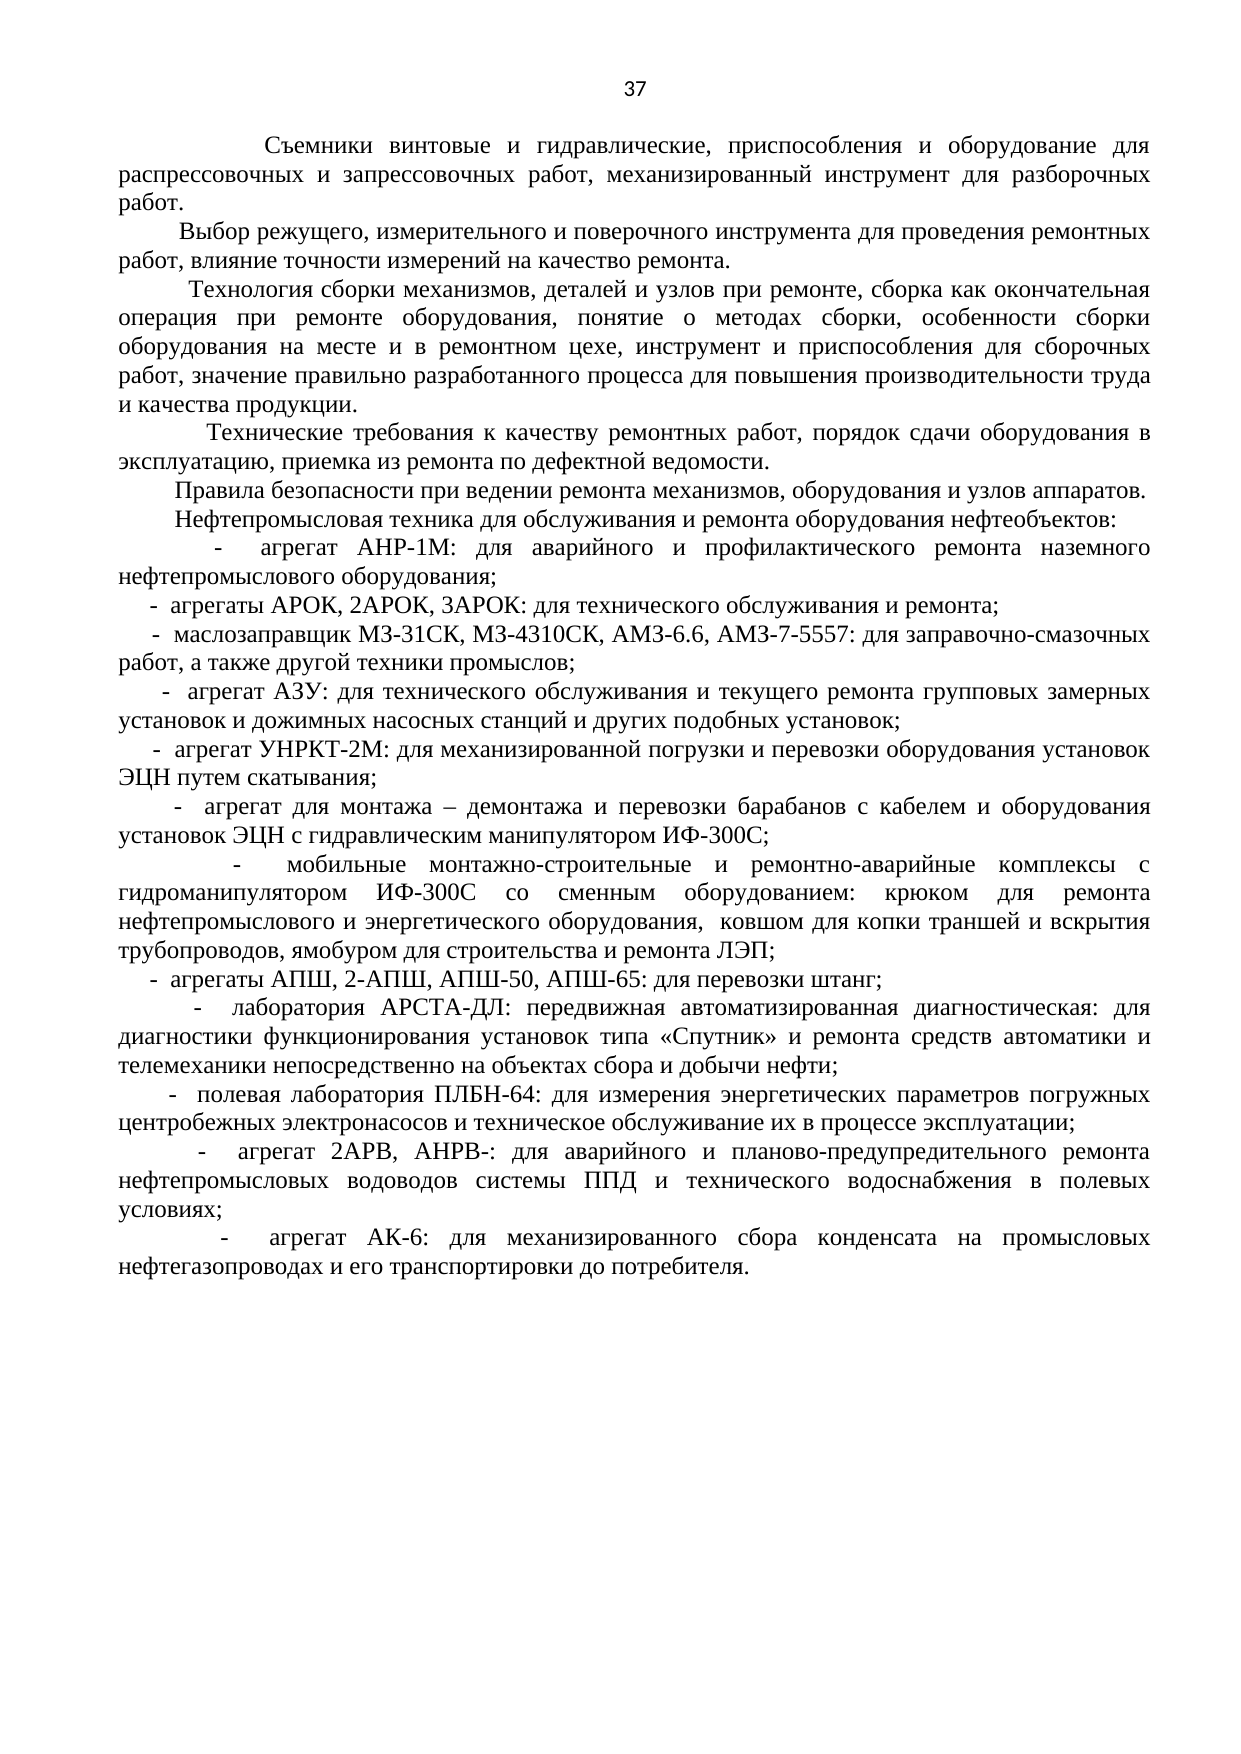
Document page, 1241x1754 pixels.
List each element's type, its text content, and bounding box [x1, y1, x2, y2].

text Технические требования к качеству ремонтных работ, порядок сдачи оборудования в эксплуатацию, приемка из ремонта по дефектной ведомости. [118, 417, 1152, 475]
text - агрегаты АПШ, 2-АПШ, АПШ-50, АПШ-65: для перевозки штанг; [118, 964, 1152, 992]
text Съемники винтовые и гидравлические, приспособления и оборудование для распрессовочных и запрессовочных работ, механизированный инструмент для разборочных работ. [118, 130, 1152, 216]
text - полевая лаборатория ПЛБН-64: для измерения энергетических параметров погружных центробежных электронасосов и техническое обслуживание их в процессе эксплуатации; [118, 1079, 1152, 1136]
text - агрегат УНРКТ-2М: для механизированной погрузки и перевозки оборудования установок ЭЦН путем скатывания; [118, 734, 1152, 791]
text Правила безопасности при ведении ремонта механизмов, оборудования и узлов аппаратов. [118, 475, 1152, 504]
text - агрегат АНР-1М: для аварийного и профилактического ремонта наземного нефтепромыслового оборудования; [118, 532, 1152, 590]
text - агрегат 2АРВ, АНРВ-: для аварийного и планово-предупредительного ремонта нефтепромысловых водоводов системы ППД и технического водоснабжения в полевых условиях; [118, 1136, 1152, 1222]
text - агрегат для монтажа – демонтажа и перевозки барабанов с кабелем и оборудования установок ЭЦН с гидравлическим манипулятором ИФ-300С; [118, 791, 1152, 849]
text Нефтепромысловая техника для обслуживания и ремонта оборудования нефтеобъектов: [118, 504, 1152, 532]
text - лаборатория АРСТА-ДЛ: передвижная автоматизированная диагностическая: для диагностики функционирования установок типа «Спутник» и ремонта средств автоматики и телемеханики непосредственно на объектах сбора и добычи нефти; [118, 992, 1152, 1079]
text - агрегат АК-6: для механизированного сбора конденсата на промысловых нефтегазопроводах и его транспортировки до потребителя. [118, 1222, 1152, 1280]
text Технология сборки механизмов, деталей и узлов при ремонте, сборка как окончательная операция при ремонте оборудования, понятие о методах сборки, особенности сборки оборудования на месте и в ремонтном цехе, инструмент и приспособления для сборочных работ, значение правильно разработанного процесса для повышения производительности труда и качества продукции. [118, 274, 1152, 417]
text - маслозаправщик МЗ-31СК, МЗ-4310СК, АМЗ-6.6, АМЗ-7-5557: для заправочно-смазочных работ, а также другой техники промыслов; [118, 619, 1152, 676]
text - агрегаты АРОК, 2АРОК, 3АРОК: для технического обслуживания и ремонта; [118, 590, 1152, 619]
text Выбор режущего, измерительного и поверочного инструмента для проведения ремонтных работ, влияние точности измерений на качество ремонта. [118, 216, 1152, 274]
text - агрегат АЗУ: для технического обслуживания и текущего ремонта групповых замерных установок и дожимных насосных станций и других подобных установок; [118, 676, 1152, 734]
text - мобильные монтажно-строительные и ремонтно-аварийные комплексы с гидроманипулятором ИФ-300С со сменным оборудованием: крюком для ремонта нефтепромыслового и энергетического оборудования, ковшом для копки траншей и вскрытия трубопроводов, ямобуром для строительства и ремонта ЛЭП; [118, 849, 1152, 964]
